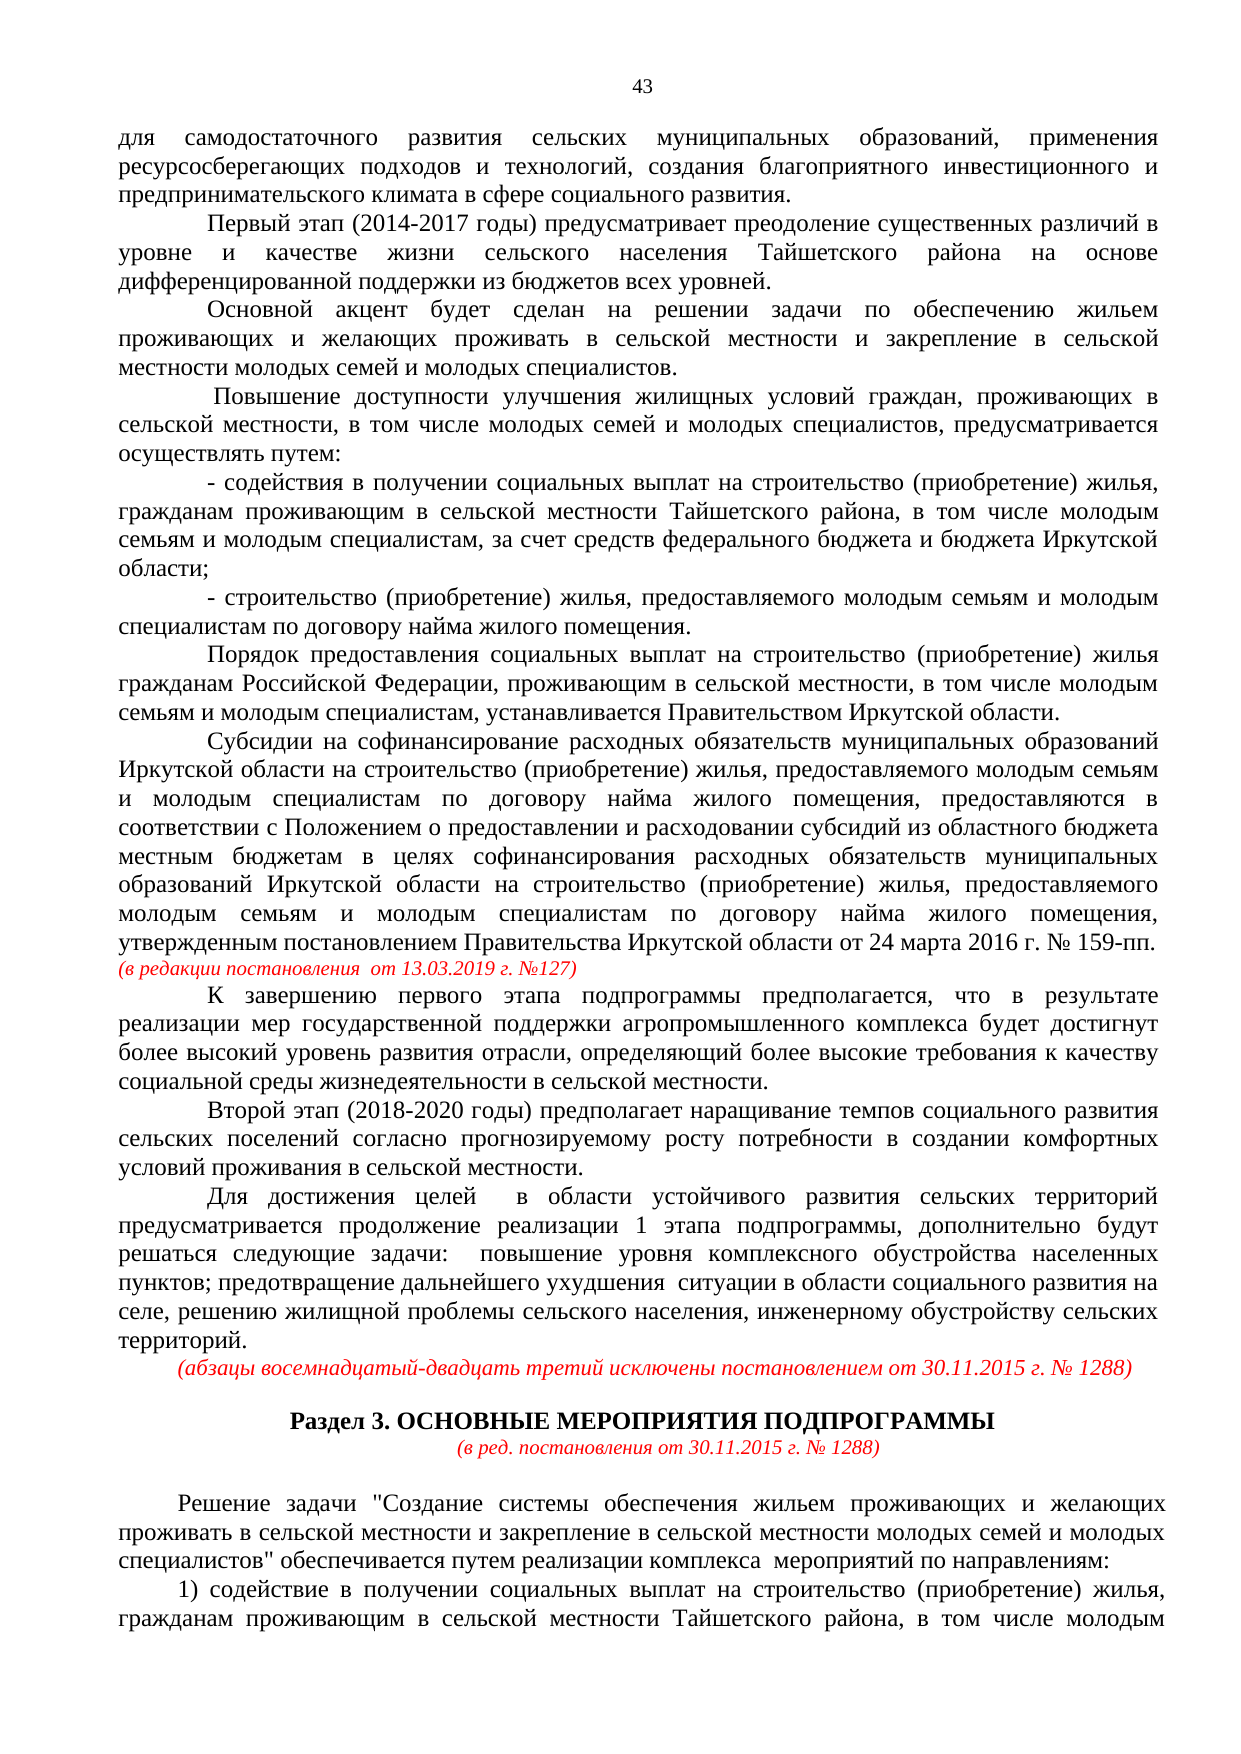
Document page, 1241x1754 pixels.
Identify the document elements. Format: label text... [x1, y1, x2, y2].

text Раздел 3. ОСНОВНЫЕ МЕРОПРИЯТИЯ ПОДПРОГРАММЫ [118, 1406, 1167, 1435]
text Основной акцент будет сделан на решении задачи по обеспечению жильем проживающих и желающих проживать в сельской местности и закрепление в сельской местности молодых семей и молодых специалистов. [118, 294, 1159, 381]
text (абзацы восемнадцатый-двадцать третий исключены постановлением от 30.11.2015 г. № 1288) [118, 1353, 1167, 1380]
text (в редакции постановления от 13.03.2019 г. №127) [118, 956, 1159, 980]
text Для достижения целей в области устойчивого развития сельских территорий предусматривается продолжение реализации 1 этапа подпрограммы, дополнительно будут решаться следующие задачи: повышение уровня комплексного обустройства населенных пунктов; предотвращение дальнейшего ухудшения ситуации в области социального развития на селе, решению жилищной проблемы сельского населения, инженерному обустройству сельских территорий. [118, 1181, 1159, 1353]
text - содействия в получении социальных выплат на строительство (приобретение) жилья, гражданам проживающим в сельской местности Тайшетского района, в том числе молодым семьям и молодым специалистам, за счет средств федерального бюджета и бюджета Иркутской области; [118, 467, 1159, 582]
text Субсидии на софинансирование расходных обязательств муниципальных образований Иркутской области на строительство (приобретение) жилья, предоставляемого молодым семьям и молодым специалистам по договору найма жилого помещения, предоставляются в соответствии с Положением о предоставлении и расходовании субсидий из областного бюджета местным бюджетам в целях софинансирования расходных обязательств муниципальных образований Иркутской области на строительство (приобретение) жилья, предоставляемого молодым семьям и молодым специалистам по договору найма жилого помещения, утвержденным постановлением Правительства Иркутской области от 24 марта 2016 г. № 159-пп. [118, 726, 1159, 956]
text К завершению первого этапа подпрограммы предполагается, что в результате реализации мер государственной поддержки агропромышленного комплекса будет достигнут более высокий уровень развития отрасли, определяющий более высокие требования к качеству социальной среды жизнедеятельности в сельской местности. [118, 980, 1159, 1095]
text Порядок предоставления социальных выплат на строительство (приобретение) жилья гражданам Российской Федерации, проживающим в сельской местности, в том числе молодым семьям и молодым специалистам, устанавливается Правительством Иркутской области. [118, 639, 1159, 726]
text (в ред. постановления от 30.11.2015 г. № 1288) [118, 1435, 1159, 1459]
text - строительство (приобретение) жилья, предоставляемого молодым семьям и молодым специалистам по договору найма жилого помещения. [118, 582, 1159, 639]
text Второй этап (2018-2020 годы) предполагает наращивание темпов социального развития сельских поселений согласно прогнозируемому росту потребности в создании комфортных условий проживания в сельской местности. [118, 1095, 1159, 1181]
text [118, 1574, 1167, 1632]
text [118, 122, 1159, 208]
text Решение задачи "Создание системы обеспечения жильем проживающих и желающих проживать в сельской местности и закрепление в сельской местности молодых семей и молодых специалистов" обеспечивается путем реализации комплекса мероприятий по направлениям: [118, 1488, 1167, 1574]
text Повышение доступности улучшения жилищных условий граждан, проживающих в сельской местности, в том числе молодых семей и молодых специалистов, предусматривается осуществлять путем: [118, 381, 1159, 467]
text Первый этап (2014-2017 годы) предусматривает преодоление существенных различий в уровне и качестве жизни сельского населения Тайшетского района на основе дифференцированной поддержки из бюджетов всех уровней. [118, 208, 1159, 294]
